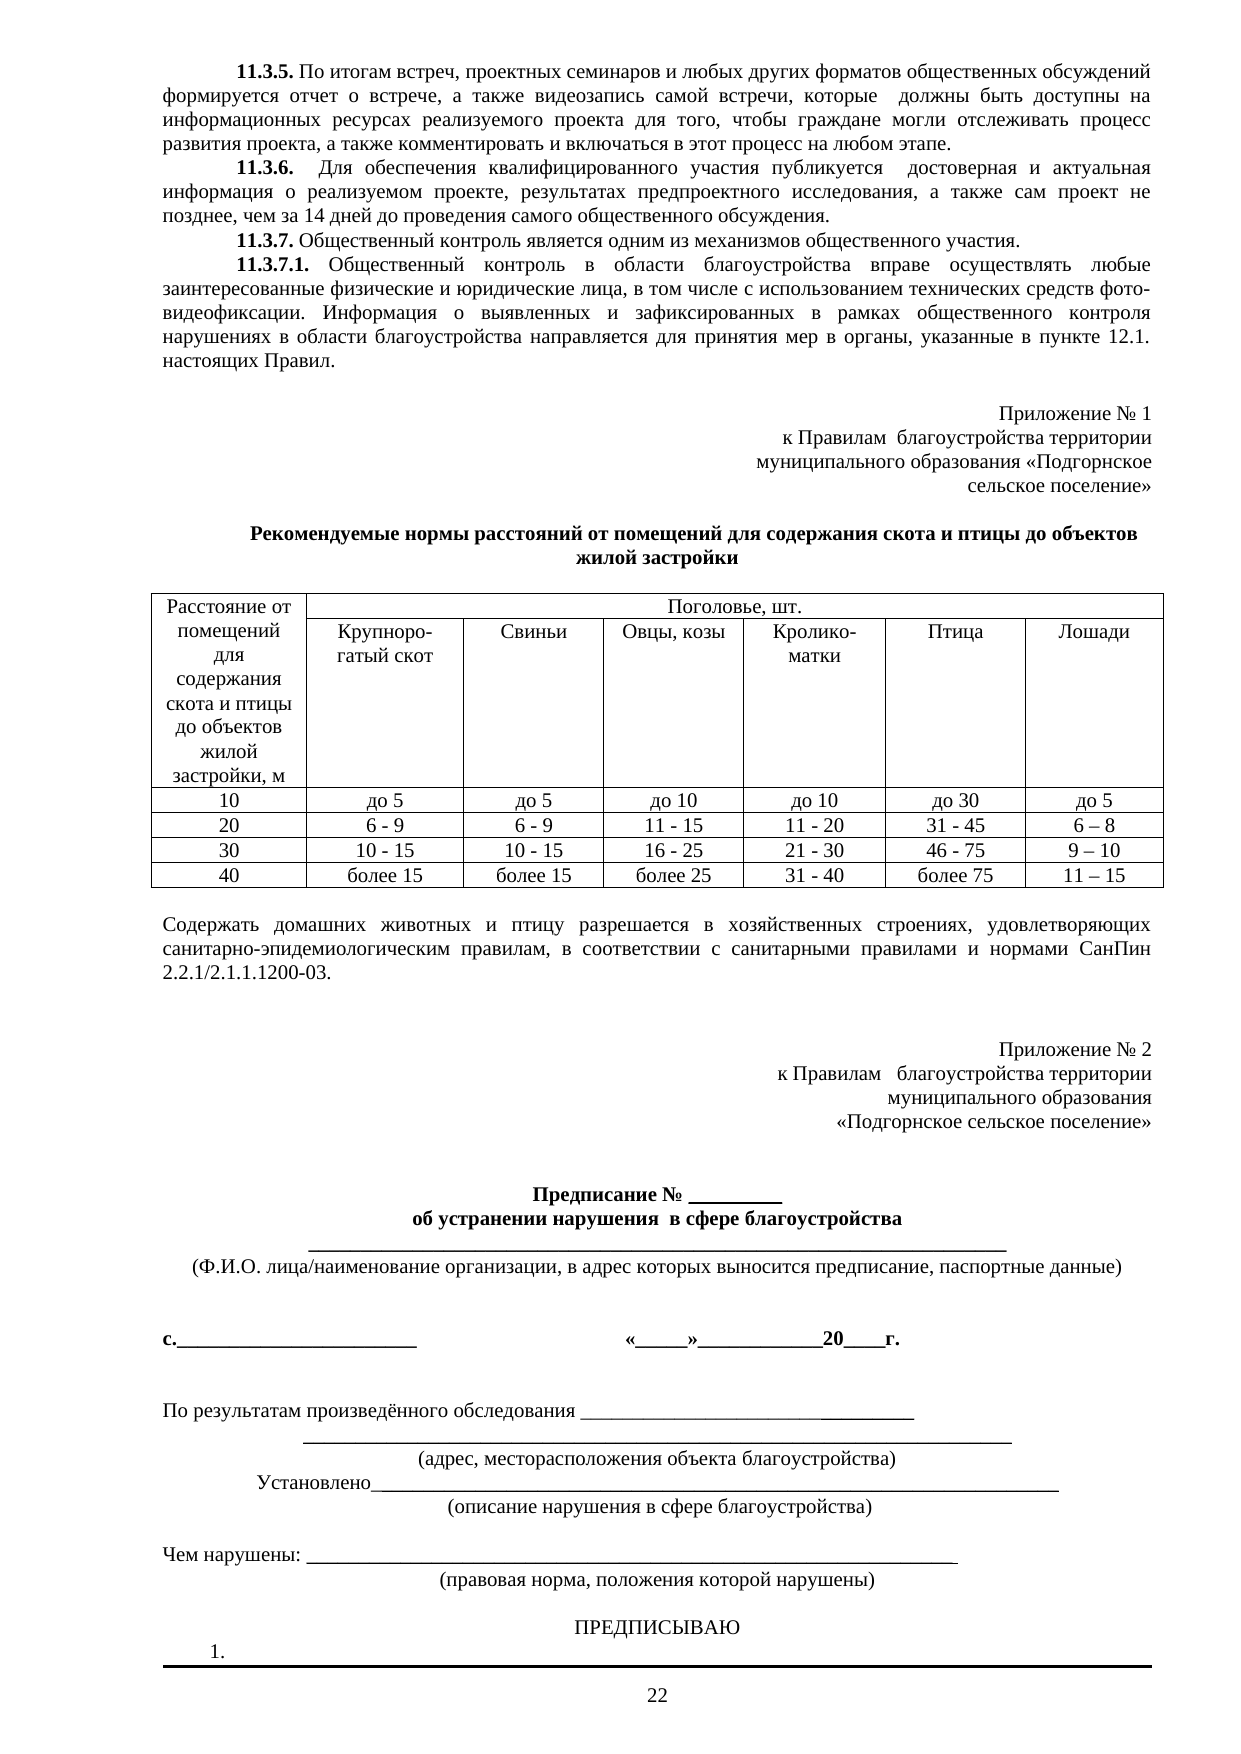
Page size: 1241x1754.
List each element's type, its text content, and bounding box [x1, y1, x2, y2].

table_cell 30 [152, 838, 306, 862]
text к Правилам благоустройства территории [162, 1061, 1152, 1085]
text муниципального образования «Подгорнское сельское поселение» [162, 1085, 1152, 1133]
text 11.3.7.1. Общественный контроль в области благоустройства вправе осуществлять любые заинтересованные физические и юридические лица, в том числе с использованием технических средств фото-видеофиксации. Информация о выявленных и зафиксированных в рамках общественного контроля нарушениях в области благоустройства направляется для принятия мер в органы, указанные в пункте 12.1. настоящих Правил. [162, 252, 1152, 372]
text Приложение № 2 [162, 1037, 1152, 1061]
table_cell 9 – 10 [1026, 838, 1163, 862]
table_cell более 15 [464, 863, 603, 887]
table_cell 46 - 75 [886, 838, 1025, 862]
table_cell до 30 [886, 788, 1025, 812]
table_cell до 5 [1026, 788, 1163, 812]
table_cell 10 - 15 [464, 838, 603, 862]
table_cell Крупноро-гатый скот [307, 619, 463, 787]
text 11.3.5. По итогам встреч, проектных семинаров и любых других форматов общественных обсуждений формируется отчет о встрече, а также видеозапись самой встречи, которые должны быть доступны на информационных ресурсах реализуемого проекта для того, чтобы граждане могли отслеживать процесс развития проекта, а также комментировать и включаться в этот процесс на любом этапе. [162, 59, 1152, 155]
table_cell 6 - 9 [464, 813, 603, 837]
table_cell до 5 [307, 788, 463, 812]
text (адрес, месторасположения объекта благоустройства) [162, 1446, 1152, 1470]
text Рекомендуемые нормы расстояний от помещений для содержания скота и птицы до объектов жилой застройки [162, 521, 1152, 569]
table_cell 11 - 15 [604, 813, 743, 837]
text к Правилам благоустройства территории [162, 425, 1152, 449]
text об устранении нарушения в сфере благоустройства [162, 1206, 1152, 1229]
text 11.3.6. Для обеспечения квалифицированного участия публикуется достоверная и актуальная информация о реализуемом проекте, результатах предпроектного исследования, а также сам проект не позднее, чем за 14 дней до проведения самого общественного обсуждения. [162, 155, 1152, 227]
table_cell 6 – 8 [1026, 813, 1163, 837]
table_cell 31 - 45 [886, 813, 1025, 837]
table_cell 31 - 40 [744, 863, 885, 887]
table_cell 16 - 25 [604, 838, 743, 862]
table_cell более 75 [886, 863, 1025, 887]
table_cell 40 [152, 863, 306, 887]
text Содержать домашних животных и птицу разрешается в хозяйственных строениях, удовлетворяющих санитарно-эпидемиологическим правилам, в соответствии с санитарными правилами и нормами СанПин 2.2.1/2.1.1.1200-03. [162, 912, 1152, 984]
text 1. [162, 1639, 1152, 1668]
table_cell 10 [152, 788, 306, 812]
table_cell 6 - 9 [307, 813, 463, 837]
text с._______________________ «_____»____________20____г. [162, 1326, 1152, 1350]
text муниципального образования «Подгорнское сельское поселение» [753, 449, 1152, 497]
table_header Расстояние от помещений для содержания скота и птицы до объектов жилой застройки, м [152, 594, 306, 787]
text По результатам произведённого обследования ________________________________ [162, 1398, 1152, 1422]
table_cell Кролико-матки [744, 619, 885, 787]
text ___________________________________________________________________ [162, 1229, 1152, 1254]
table_cell до 10 [744, 788, 885, 812]
table_cell более 25 [604, 863, 743, 887]
table_cell 11 - 20 [744, 813, 885, 837]
table_cell Овцы, козы [604, 619, 743, 787]
text Установлено__________________________________________________________________ [162, 1470, 1152, 1494]
table_header Поголовье, шт. [307, 594, 1163, 618]
text 11.3.7. Общественный контроль является одним из механизмов общественного участия. [162, 227, 1152, 252]
table_cell более 15 [307, 863, 463, 887]
text (описание нарушения в сфере благоустройства) [162, 1494, 1152, 1518]
table_cell 20 [152, 813, 306, 837]
text Предписание № _________ [162, 1181, 1152, 1206]
text (Ф.И.О. лица/наименование организации, в адрес которых выносится предписание, паспортные данные) [162, 1254, 1152, 1278]
text (правовая норма, положения которой нарушены) [162, 1566, 1152, 1591]
table_cell до 5 [464, 788, 603, 812]
text ____________________________________________________________________ [162, 1422, 1152, 1446]
table_cell Лошади [1026, 619, 1163, 787]
table_cell 21 - 30 [744, 838, 885, 862]
text ПРЕДПИСЫВАЮ [162, 1614, 1152, 1639]
table_cell 10 - 15 [307, 838, 463, 862]
table_cell Свиньи [464, 619, 603, 787]
table_cell 11 – 15 [1026, 863, 1163, 887]
text Чем нарушены: ______________________________________________________________ [162, 1542, 1152, 1566]
table_cell Птица [886, 619, 1025, 787]
text Приложение № 1 [162, 401, 1152, 425]
table_cell до 10 [604, 788, 743, 812]
